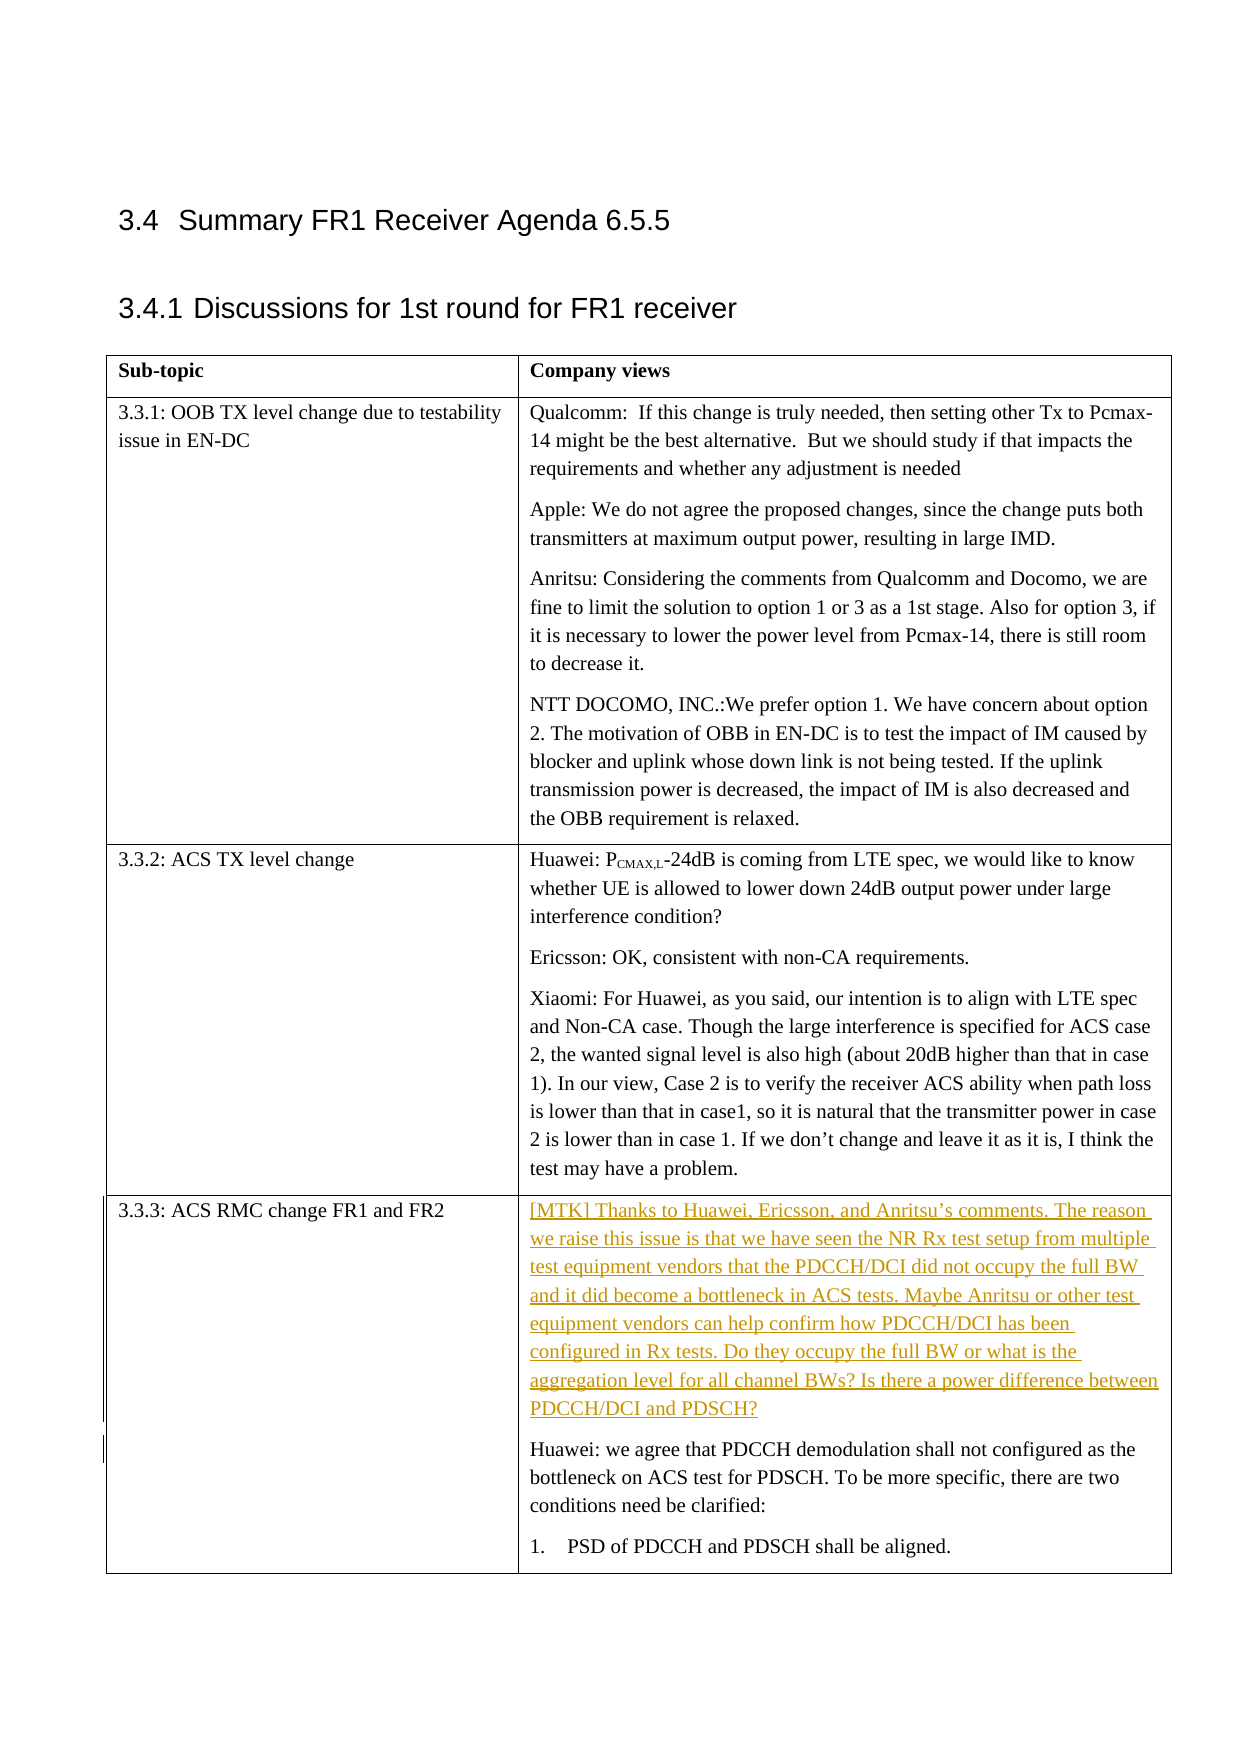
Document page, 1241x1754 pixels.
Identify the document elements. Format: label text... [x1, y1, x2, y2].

subtitle Summary FR1 Receiver Agenda 6.5.5 [118, 191, 1122, 248]
table_header Company views [519, 356, 1171, 397]
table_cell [519, 1196, 1171, 1573]
table_cell 3.3.2: ACS TX level change [107, 845, 518, 1194]
table_cell Huawei: PCMAX,L-24dB is coming from LTE spec, we would like to know whether UE is allowed to lower down 24dB output power under large interference condition? Ericsson: OK, consistent with non-CA requirements. Xiaomi: For Huawei, as you said, our intention is to align with LTE spec and Non-CA case. Though the large interference is specified for ACS case 2, the wanted signal level is also high (about 20dB higher than that in case 1). In our view, Case 2 is to verify the receiver ACS ability when path loss is lower than that in case1, so it is natural that the transmitter power in case 2 is lower than in case 1. If we don’t change and leave it as it is, I think the test may have a problem. [519, 845, 1171, 1194]
subtitle Discussions for 1st round for FR1 receiver [118, 279, 1122, 336]
table_cell 3.3.1: OOB TX level change due to testability issue in EN-DC [107, 398, 518, 844]
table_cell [107, 1196, 518, 1573]
table_header Sub-topic [107, 356, 518, 397]
table_cell Qualcomm: If this change is truly needed, then setting other Tx to Pcmax-14 might be the best alternative. But we should study if that impacts the requirements and whether any adjustment is needed Apple: We do not agree the proposed changes, since the change puts both transmitters at maximum output power, resulting in large IMD. Anritsu: Considering the comments from Qualcomm and Docomo, we are fine to limit the solution to option 1 or 3 as a 1st stage. Also for option 3, if it is necessary to lower the power level from Pcmax-14, there is still room to decrease it. NTT DOCOMO, INC.:We prefer option 1. We have concern about option 2. The motivation of OBB in EN-DC is to test the impact of IM caused by blocker and uplink whose down link is not being tested. If the uplink transmission power is decreased, the impact of IM is also decreased and the OBB requirement is relaxed. [519, 398, 1171, 844]
